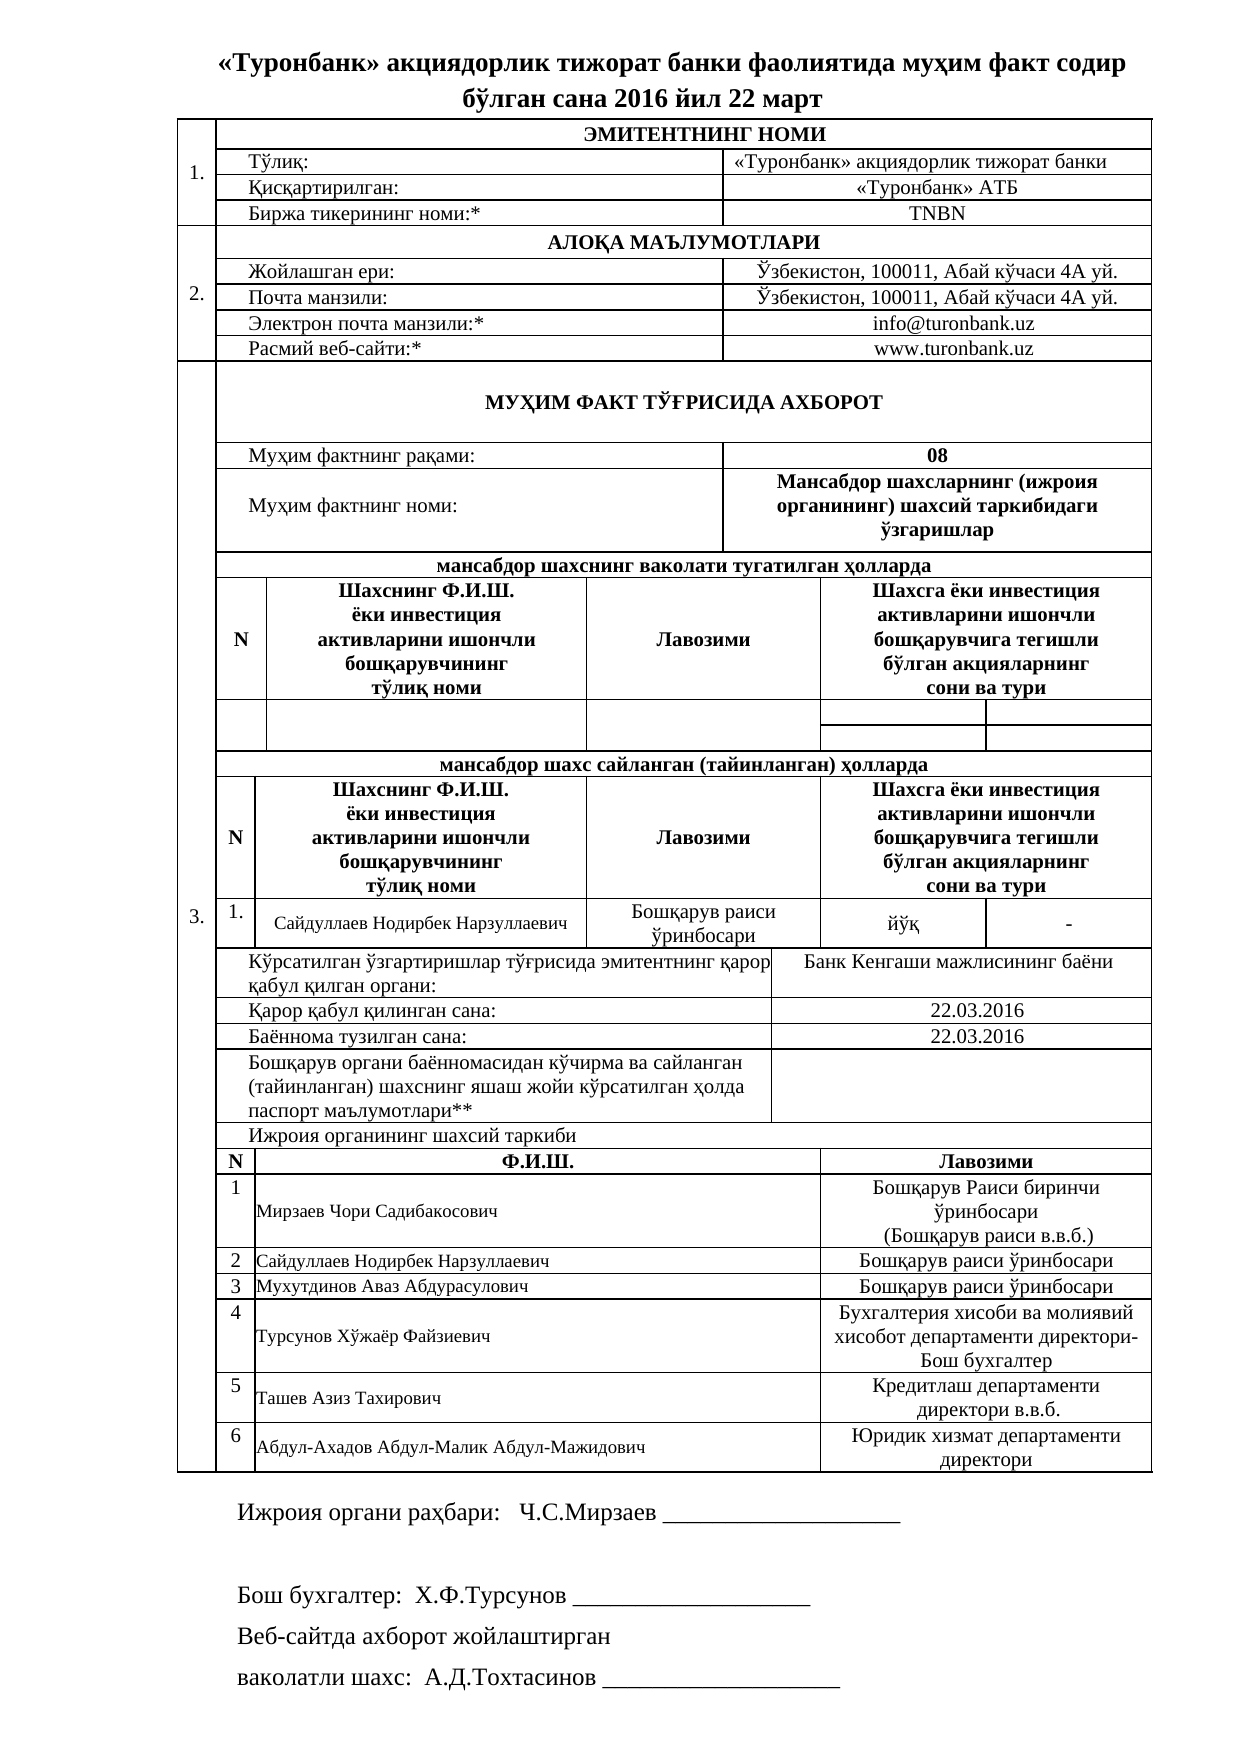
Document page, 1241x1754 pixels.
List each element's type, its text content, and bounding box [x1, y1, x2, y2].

table_cell 4 [217, 1300, 254, 1372]
table_cell [821, 700, 985, 724]
text Бош бухгалтер: Х.Ф.Турсунов ___________________ [177, 1580, 1152, 1608]
table_cell 3. [178, 362, 215, 1471]
table_cell Мансабдор шахсларнинг (ижроия органининг) шахсий таркибидаги ўзгаришлар [724, 469, 1151, 551]
text Веб-сайтда ахборот жойлаштирган [177, 1621, 1152, 1650]
table_cell Жойлашган ери: [217, 259, 722, 283]
table_cell Ижроия органининг шахсий таркиби [217, 1123, 1151, 1147]
table_cell 08 [724, 443, 1151, 467]
text Ижроия органи раҳбари: Ч.С.Мирзаев ___________________ [177, 1497, 1152, 1526]
table_cell Лавозими [587, 578, 820, 699]
table_cell Шахсга ёки инвестиция активларини ишончли бошқарувчига тегишли бўлган акцияларнинг сони ва тури [821, 578, 1151, 699]
table_cell Банк Кенгаши мажлисининг баёни [772, 949, 1151, 997]
table_cell 5 [217, 1373, 254, 1421]
table_cell 2. [178, 226, 215, 360]
table_header 1. [178, 120, 215, 225]
table_cell «Туронбанк» акциядорлик тижорат банки [724, 150, 1151, 173]
table_cell Шахсга ёки инвестиция активларини ишончли бошқарувчига тегишли бўлган акцияларнинг сони ва тури [821, 777, 1151, 897]
table_cell Мухутдинов Аваз Абдурасулович [256, 1274, 820, 1298]
table_cell 22.03.2016 [772, 998, 1151, 1022]
table_cell Бошқарув органи баённомасидан кўчирма ва сайланган (тайинланган) шахснинг яшаш жойи кўрсатилган ҳолда паспорт маълумотлари** [217, 1050, 771, 1122]
table_cell N [217, 1149, 254, 1173]
table_cell Ўзбекистон, 100011, Абай кўчаси 4А уй. [724, 259, 1151, 283]
table_cell Қисқартирилган: [217, 175, 722, 199]
table_cell Баённома тузилган сана: [217, 1024, 771, 1048]
table_cell Бошқарув раиси ўринбосари [821, 1274, 1151, 1298]
table_cell Шахснинг Ф.И.Ш. ёки инвестиция активларини ишончли бошқарувчининг тўлиқ номи [256, 777, 586, 897]
table_cell Сайдуллаев Нодирбек Нарзуллаевич [256, 899, 586, 947]
table_cell Қарор қабул қилинган сана: [217, 998, 771, 1022]
table_cell [587, 700, 820, 750]
table_cell 6 [217, 1423, 254, 1471]
table_cell Ташев Азиз Тахирович [256, 1373, 820, 1421]
table_cell [821, 726, 985, 750]
table_cell йўқ [821, 899, 985, 947]
table_cell Почта манзили: [217, 285, 722, 309]
table_cell АЛОҚА МАЪЛУМОТЛАРИ [217, 226, 1151, 258]
text «Туронбанк» акциядорлик тижорат банки фаолиятида муҳим факт содир бўлган сана 2016 йил 22 март [133, 44, 1152, 114]
table_header ЭМИТЕНТНИНГ НОМИ [217, 120, 1151, 148]
table_cell info@turonbank.uz [724, 311, 1151, 334]
table_cell Сайдуллаев Нодирбек Нарзуллаевич [256, 1248, 820, 1272]
table_cell Лавозими [821, 1149, 1151, 1173]
table_cell - [987, 899, 1151, 947]
table_cell [987, 726, 1151, 750]
table_cell Кредитлаш департаменти директори в.в.б. [821, 1373, 1151, 1421]
table_cell Тўлиқ: [217, 150, 722, 173]
table_cell Бошқарув раиси ўринбосари [587, 899, 820, 947]
table_cell Муҳим фактнинг номи: [217, 469, 722, 551]
table_cell 22.03.2016 [772, 1024, 1151, 1048]
table_cell Абдул-Ахадов Абдул-Малик Абдул-Мажидович [256, 1423, 820, 1471]
table_cell Ўзбекистон, 100011, Абай кўчаси 4А уй. [724, 285, 1151, 309]
table_cell Юридик хизмат департаменти директори [821, 1423, 1151, 1471]
text ваколатли шахс: А.Д.Тохтасинов ___________________ [177, 1662, 1152, 1691]
table_cell [772, 1050, 1151, 1122]
table_cell Ф.И.Ш. [256, 1149, 820, 1173]
table_cell Электрон почта манзили:* [217, 311, 722, 334]
table_cell N [217, 578, 266, 699]
table_cell 1. [217, 899, 254, 947]
table_cell Биржа тикерининг номи:* [217, 201, 722, 225]
table_cell Кўрсатилган ўзгартиришлар тўғрисида эмитентнинг қарор қабул қилган органи: [217, 949, 771, 997]
table_cell N [217, 777, 254, 897]
table_cell [217, 700, 266, 750]
table_cell [267, 700, 586, 750]
table_cell Шахснинг Ф.И.Ш. ёки инвестиция активларини ишончли бошқарувчининг тўлиқ номи [267, 578, 586, 699]
table_cell www.turonbank.uz [724, 336, 1151, 360]
table_cell Бошқарув Раиси биринчи ўринбосари (Бошқарув раиси в.в.б.) [821, 1175, 1151, 1247]
table_cell 1 [217, 1175, 254, 1247]
table_cell TNBN [724, 201, 1151, 225]
table_cell 3 [217, 1274, 254, 1298]
table_cell [987, 700, 1151, 724]
table_cell Муҳим фактнинг рақами: [217, 443, 722, 467]
table_cell мансабдор шахс сайланган (тайинланган) ҳолларда [217, 752, 1151, 776]
table_cell Турсунов Хўжаёр Файзиевич [256, 1300, 820, 1372]
table_cell «Туронбанк» АТБ [724, 175, 1151, 199]
table_cell Бухгалтерия хисоби ва молиявий хисобот департаменти директори-Бош бухгалтер [821, 1300, 1151, 1372]
table_cell Расмий веб-сайти:* [217, 336, 722, 360]
table_cell Мирзаев Чори Садибакосович [256, 1175, 820, 1247]
table_cell 2 [217, 1248, 254, 1272]
table_cell Бошқарув раиси ўринбосари [821, 1248, 1151, 1272]
table_cell мансабдор шахснинг ваколати тугатилган ҳолларда [217, 553, 1151, 577]
table_cell МУҲИМ ФАКТ ТЎҒРИСИДА АХБОРОТ [217, 362, 1151, 442]
table_cell Лавозими [587, 777, 820, 897]
